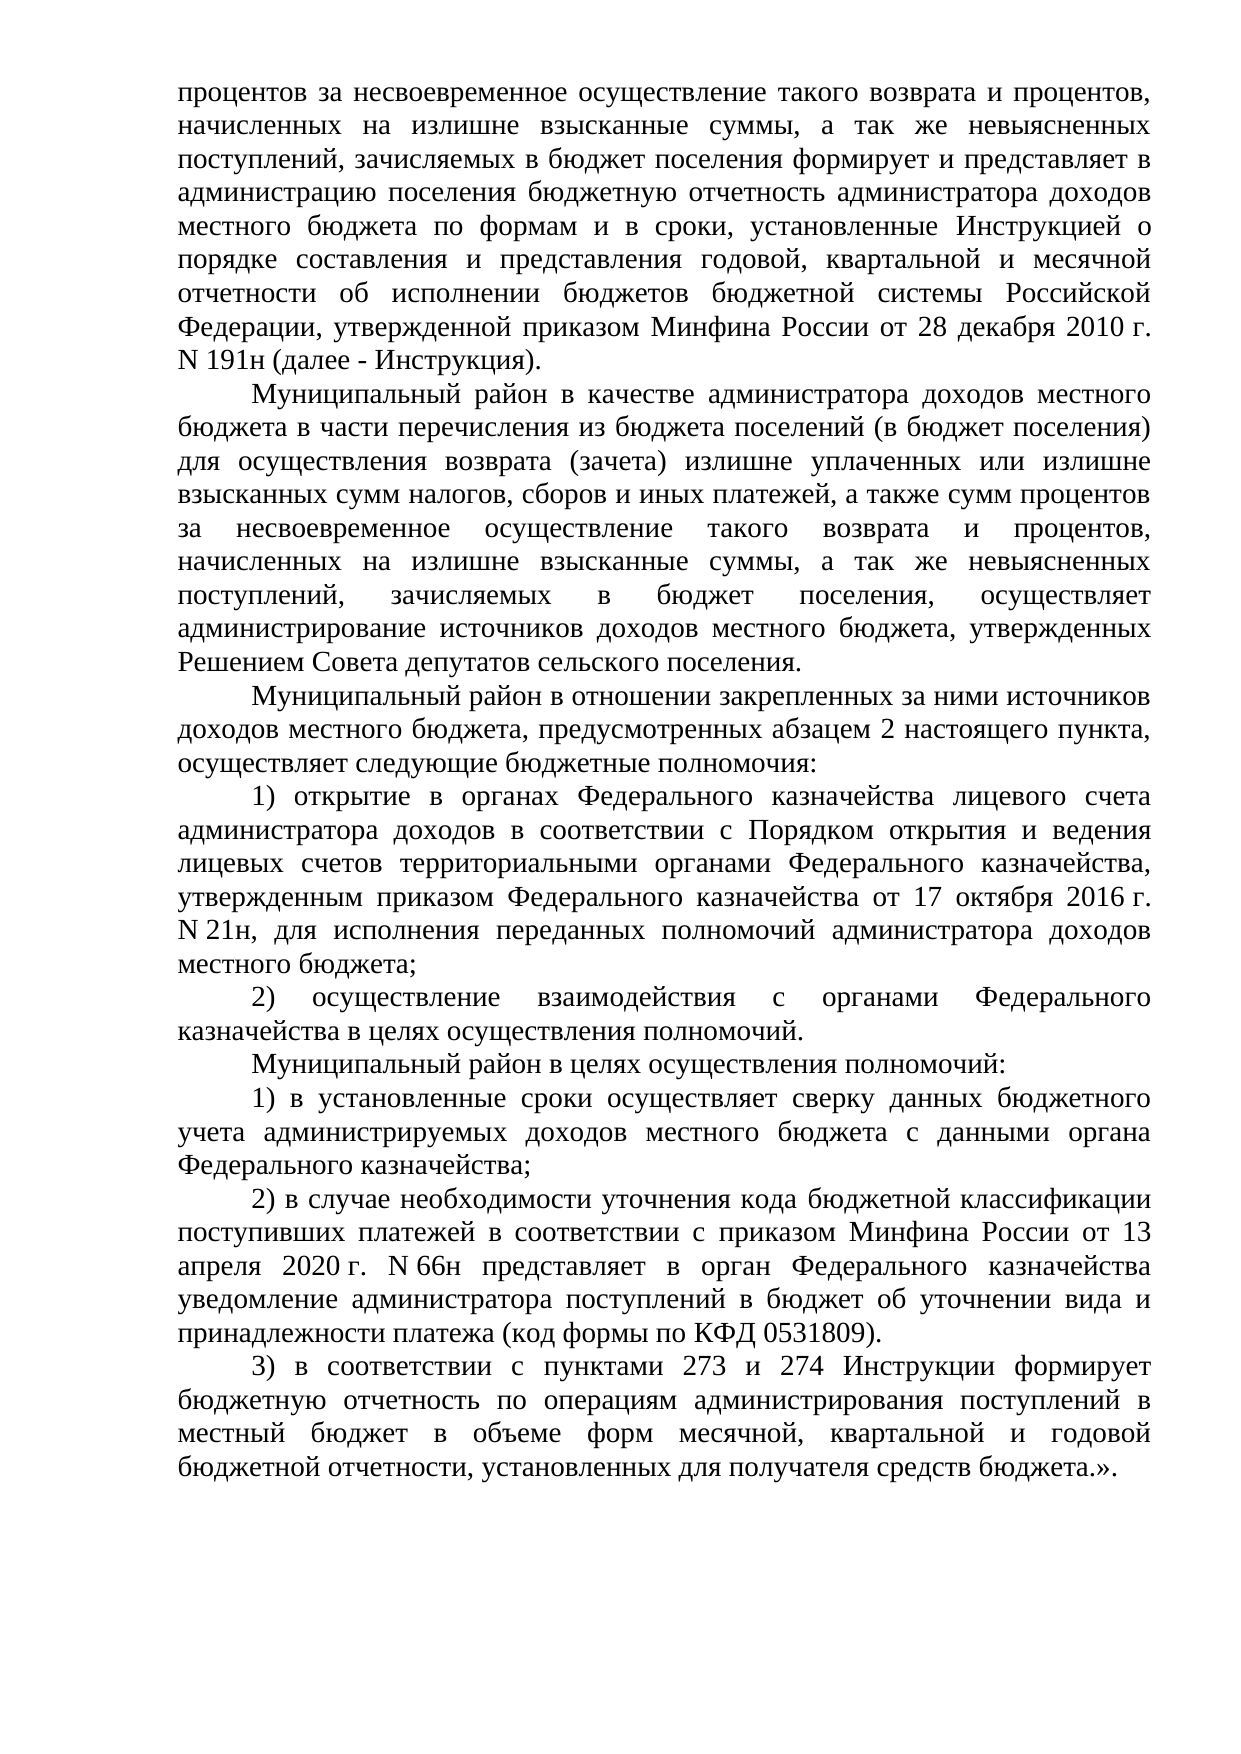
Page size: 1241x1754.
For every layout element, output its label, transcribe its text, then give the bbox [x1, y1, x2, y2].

text 2) осуществление взаимодействия с органами Федерального казначейства в целях осуществления полномочий. [177, 979, 1152, 1047]
text Муниципальный район в целях осуществления полномочий: [177, 1047, 1152, 1080]
text 1) открытие в органах Федерального казначейства лицевого счета администратора доходов в соответствии с Порядком открытия и ведения лицевых счетов территориальными органами Федерального казначейства, утвержденным приказом Федерального казначейства от 17 октября . N 21н, для исполнения переданных полномочий администратора доходов местного бюджета; [177, 778, 1152, 979]
text 1) в установленные сроки осуществляет сверку данных бюджетного учета администрируемых доходов местного бюджета с данными органа Федерального казначейства; [177, 1080, 1152, 1181]
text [177, 74, 1152, 376]
text Муниципальный район в качестве администратора доходов местного бюджета в части перечисления из бюджета поселений (в бюджет поселения) для осуществления возврата (зачета) излишне уплаченных или излишне взысканных сумм налогов, сборов и иных платежей, а также сумм процентов за несвоевременное осуществление такого возврата и процентов, начисленных на излишне взысканные суммы, а так же невыясненных поступлений, зачисляемых в бюджет поселения, осуществляет администрирование источников доходов местного бюджета, утвержденных Решением Совета депутатов сельского поселения. [177, 376, 1152, 678]
text 3) в соответствии с пунктами 273 и 274 Инструкции формирует бюджетную отчетность по операциям администрирования поступлений в местный бюджет в объеме форм месячной, квартальной и годовой бюджетной отчетности, установленных для получателя средств бюджета.». [177, 1348, 1152, 1483]
text Муниципальный район в отношении закрепленных за ними источников доходов местного бюджета, предусмотренных абзацем 2 настоящего пункта, осуществляет следующие бюджетные полномочия: [177, 678, 1152, 778]
text 2) в случае необходимости уточнения кода бюджетной классификации поступивших платежей в соответствии с приказом Минфина России от 13 апреля . N 66н представляет в орган Федерального казначейства уведомление администратора поступлений в бюджет об уточнении вида и принадлежности платежа (код формы по КФД 0531809). [177, 1181, 1152, 1348]
